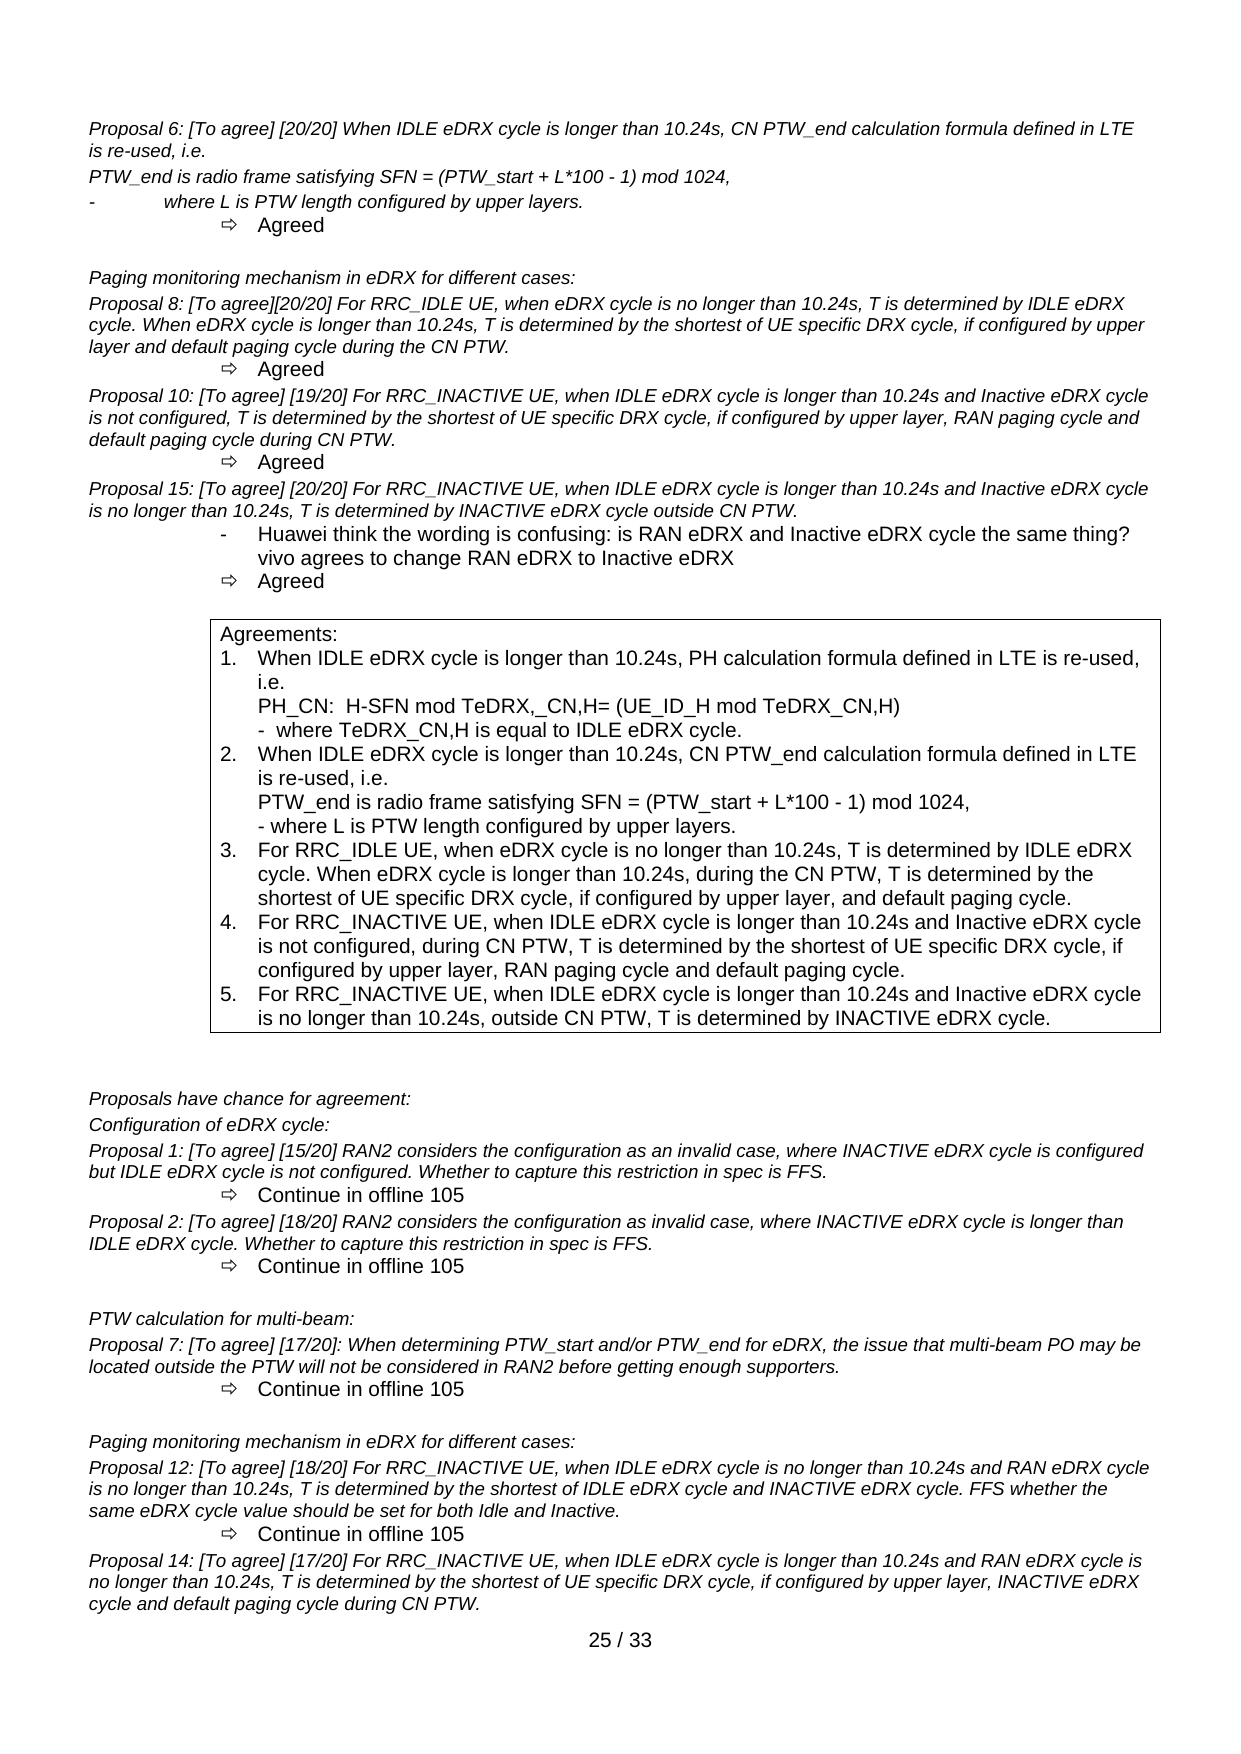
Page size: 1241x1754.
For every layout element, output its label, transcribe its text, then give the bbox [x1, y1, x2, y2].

text Proposal 10: [To agree] [19/20] For RRC_INACTIVE UE, when IDLE eDRX cycle is longer than 10.24s and Inactive eDRX cycle is not configured, T is determined by the shortest of UE specific DRX cycle, if configured by upper layer, RAN paging cycle and default paging cycle during CN PTW. [89, 385, 1152, 450]
text - where L is PTW length configured by upper layers. [211, 811, 1160, 835]
text Proposal 8: [To agree][20/20] For RRC_IDLE UE, when eDRX cycle is no longer than 10.24s, T is determined by IDLE eDRX cycle. When eDRX cycle is longer than 10.24s, T is determined by the shortest of UE specific DRX cycle, if configured by upper layer and default paging cycle during the CN PTW. [89, 292, 1152, 357]
text Proposal 2: [To agree] [18/20] RAN2 considers the configuration as invalid case, where INACTIVE eDRX cycle is longer than IDLE eDRX cycle. Whether to capture this restriction in spec is FFS. [89, 1211, 1152, 1254]
text 2. When IDLE eDRX cycle is longer than 10.24s, CN PTW_end calculation formula defined in LTE is re-used, i.e. [211, 739, 1160, 787]
list Agreed [220, 569, 1152, 593]
list Agreed [220, 357, 1152, 381]
list Continue in offline 105 [220, 1377, 1152, 1401]
text Paging monitoring mechanism in eDRX for different cases: [89, 1431, 1152, 1452]
text 4. For RRC_INACTIVE UE, when IDLE eDRX cycle is longer than 10.24s and Inactive eDRX cycle is not configured, during CN PTW, T is determined by the shortest of UE specific DRX cycle, if configured by upper layer, RAN paging cycle and default paging cycle. [211, 907, 1160, 978]
text PTW_end is radio frame satisfying SFN = (PTW_start + L*100 - 1) mod 1024, [211, 787, 1160, 811]
text - where L is PTW length configured by upper layers. [89, 191, 1152, 213]
text Agreements: [211, 620, 1160, 643]
list Continue in offline 105 [220, 1521, 1152, 1545]
text PTW_end is radio frame satisfying SFN = (PTW_start + L*100 - 1) mod 1024, [89, 165, 1152, 187]
text PTW calculation for multi-beam: [89, 1308, 1152, 1330]
text Proposal 12: [To agree] [18/20] For RRC_INACTIVE UE, when IDLE eDRX cycle is no longer than 10.24s and RAN eDRX cycle is no longer than 10.24s, T is determined by the shortest of IDLE eDRX cycle and INACTIVE eDRX cycle. FFS whether the same eDRX cycle value should be set for both Idle and Inactive. [89, 1457, 1152, 1521]
text - where TeDRX_CN,H is equal to IDLE eDRX cycle. [211, 715, 1160, 739]
text PH_CN: H-SFN mod TeDRX,_CN,H= (UE_ID_H mod TeDRX_CN,H) [211, 691, 1160, 715]
text Configuration of eDRX cycle: [89, 1114, 1152, 1136]
text Proposal 6: [To agree] [20/20] When IDLE eDRX cycle is longer than 10.24s, CN PTW_end calculation formula defined in LTE is re-used, i.e. [89, 118, 1152, 161]
text Proposal 14: [To agree] [17/20] For RRC_INACTIVE UE, when IDLE eDRX cycle is longer than 10.24s and RAN eDRX cycle is no longer than 10.24s, T is determined by the shortest of UE specific DRX cycle, if configured by upper layer, INACTIVE eDRX cycle and default paging cycle during CN PTW. [89, 1549, 1152, 1614]
list Continue in offline 105 [220, 1183, 1152, 1207]
list Agreed [220, 213, 1152, 237]
text Proposal 15: [To agree] [20/20] For RRC_INACTIVE UE, when IDLE eDRX cycle is longer than 10.24s and Inactive eDRX cycle is no longer than 10.24s, T is determined by INACTIVE eDRX cycle outside CN PTW. [89, 478, 1152, 521]
list When IDLE eDRX cycle is longer than 10.24s, PH calculation formula defined in LTE is re-used, i.e. [211, 643, 1160, 691]
text 5. For RRC_INACTIVE UE, when IDLE eDRX cycle is longer than 10.24s and Inactive eDRX cycle is no longer than 10.24s, outside CN PTW, T is determined by INACTIVE eDRX cycle. [211, 978, 1160, 1032]
text Paging monitoring mechanism in eDRX for different cases: [89, 267, 1152, 288]
text Proposal 1: [To agree] [15/20] RAN2 considers the configuration as an invalid case, where INACTIVE eDRX cycle is configured but IDLE eDRX cycle is not configured. Whether to capture this restriction in spec is FFS. [89, 1140, 1152, 1183]
text - Huawei think the wording is confusing: is RAN eDRX and Inactive eDRX cycle the same thing? vivo agrees to change RAN eDRX to Inactive eDRX [220, 521, 1152, 569]
text Proposal 7: [To agree] [17/20]: When determining PTW_start and/or PTW_end for eDRX, the issue that multi-beam PO may be located outside the PTW will not be considered in RAN2 before getting enough supporters. [89, 1334, 1152, 1377]
list Agreed [220, 450, 1152, 474]
text Proposals have chance for agreement: [89, 1088, 1152, 1110]
text 3. For RRC_IDLE UE, when eDRX cycle is no longer than 10.24s, T is determined by IDLE eDRX cycle. When eDRX cycle is longer than 10.24s, during the CN PTW, T is determined by the shortest of UE specific DRX cycle, if configured by upper layer, and default paging cycle. [211, 835, 1160, 907]
list Continue in offline 105 [220, 1254, 1152, 1278]
